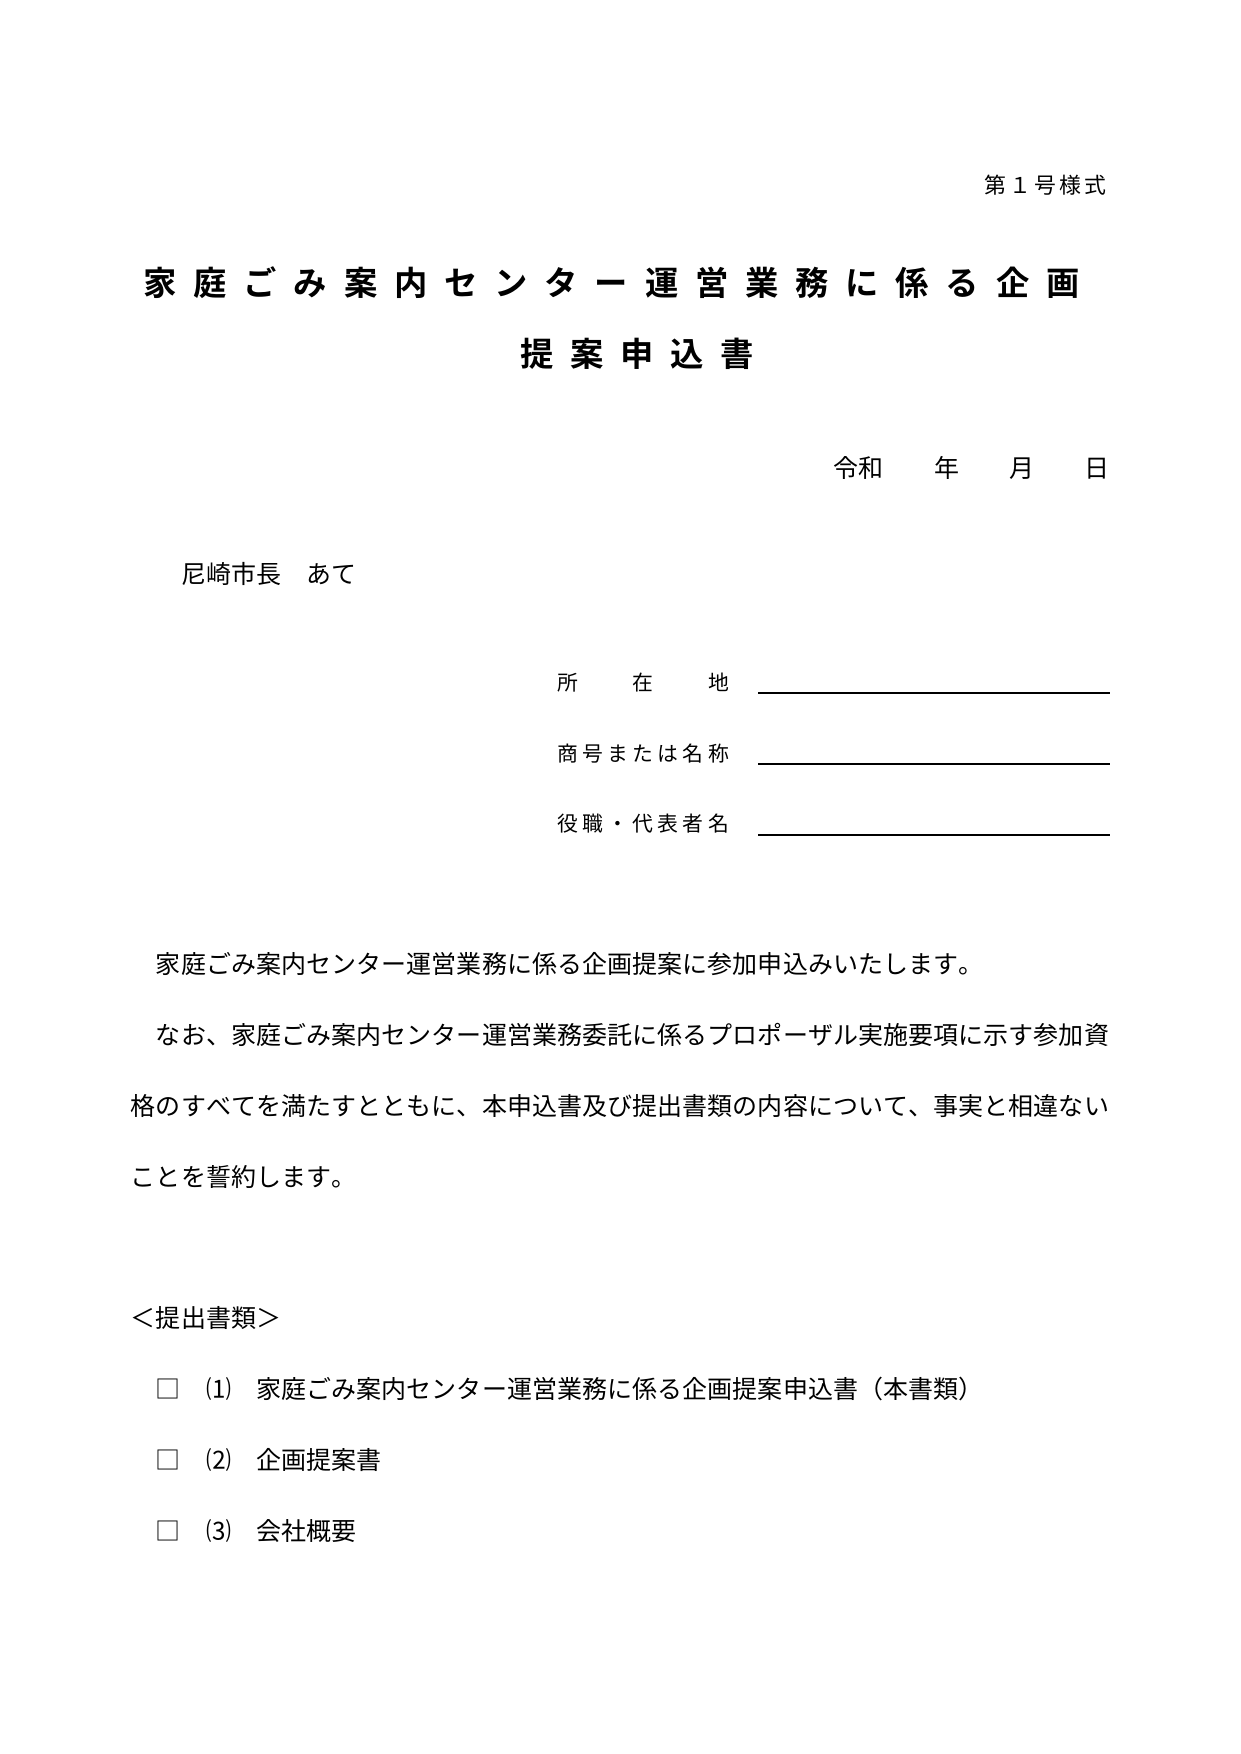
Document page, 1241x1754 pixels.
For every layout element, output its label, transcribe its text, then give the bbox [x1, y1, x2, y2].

text 所 在 地 [439, 644, 1109, 715]
text ＜提出書類＞ [131, 1281, 1109, 1352]
text 家庭ごみ案内センター運営業務に係る企画提案に参加申込みいたします。 [131, 927, 1109, 998]
text □ ⑵ 企画提案書 [131, 1423, 1109, 1494]
text 第１号様式 [131, 166, 1109, 201]
text 家庭ごみ案内センター運営業務に係る企画提案申込書 [131, 245, 1109, 387]
text 商号または名称 [439, 715, 1109, 786]
text 令和 年 月 日 [131, 431, 1109, 502]
text 役職・代表者名 [439, 786, 1109, 856]
text なお、家庭ごみ案内センター運営業務委託に係るプロポーザル実施要項に示す参加資格のすべてを満たすとともに、本申込書及び提出書類の内容について、事実と相違ないことを誓約します。 [131, 998, 1109, 1211]
text □ ⑴ 家庭ごみ案内センター運営業務に係る企画提案申込書（本書類） [131, 1352, 1109, 1423]
text 尼崎市長 あて [131, 538, 1109, 608]
text □ ⑶ 会社概要 [131, 1494, 1109, 1565]
